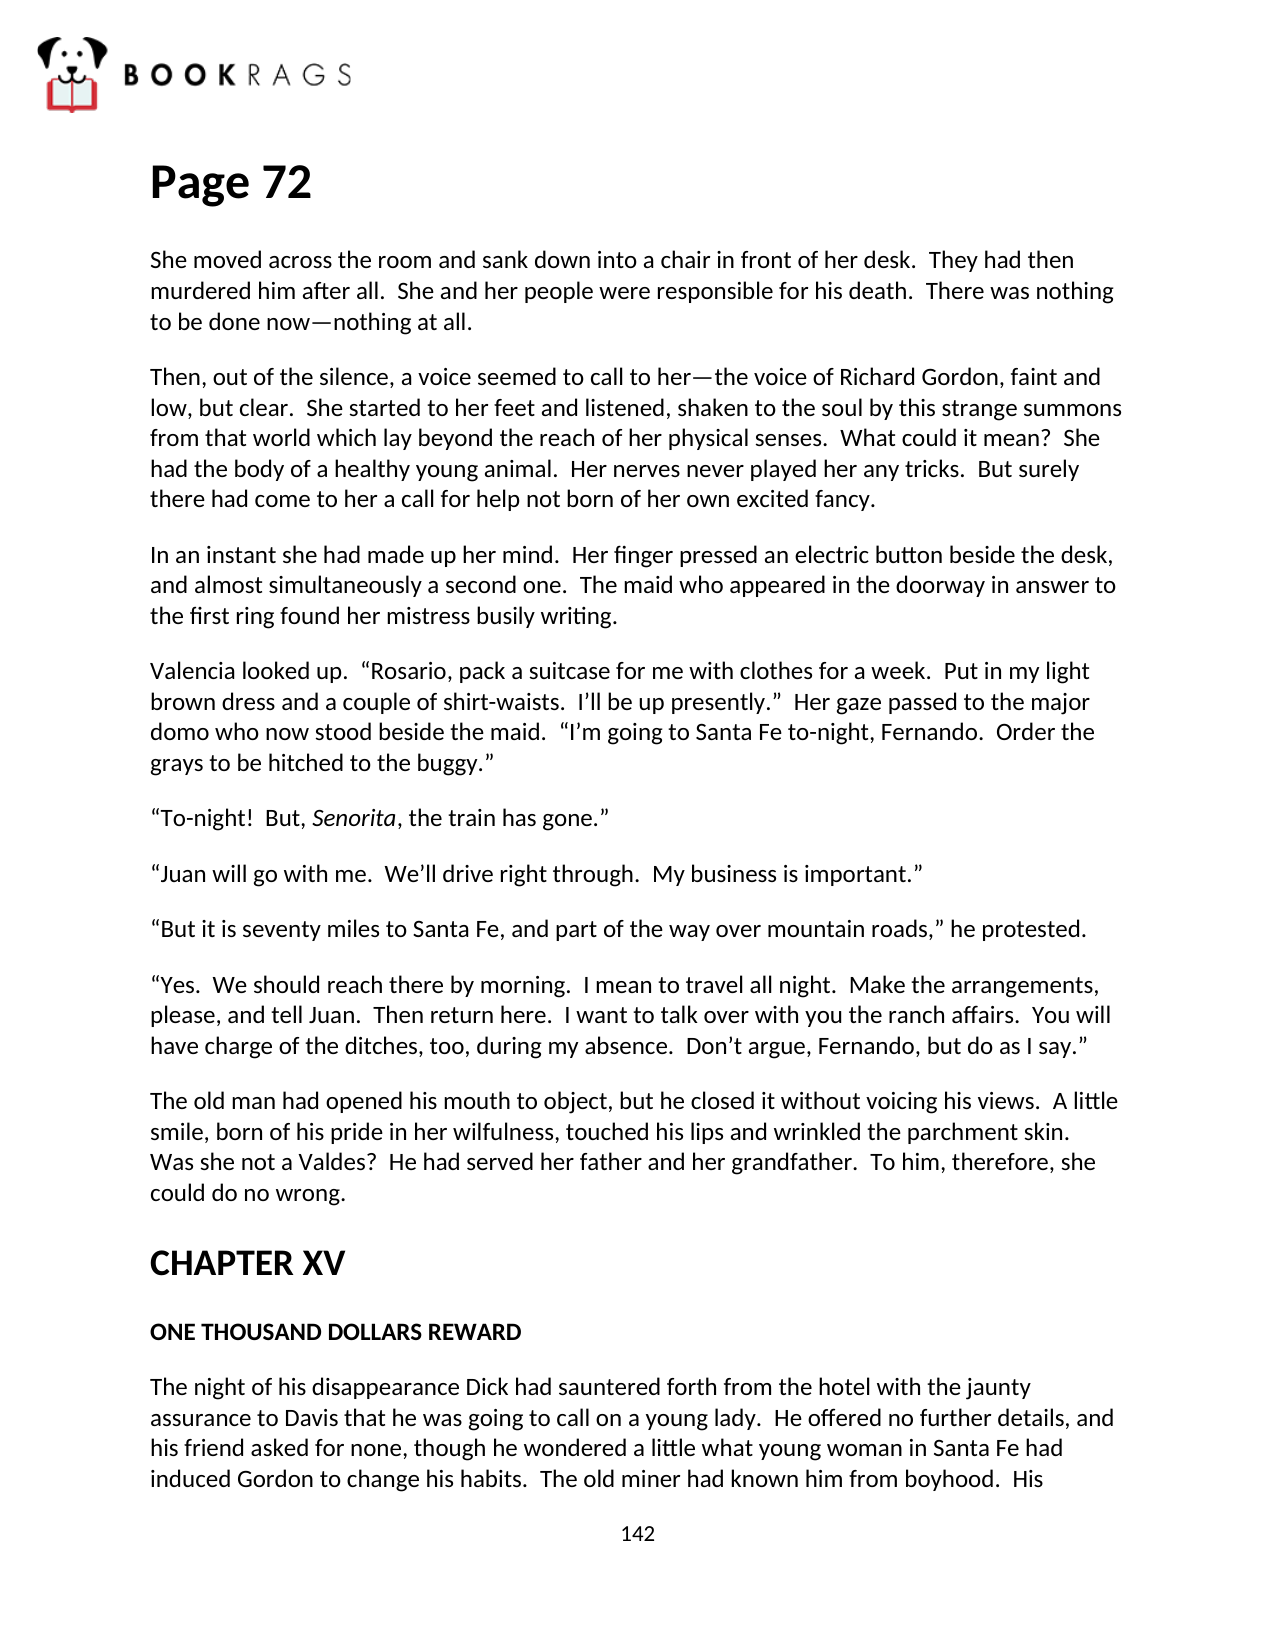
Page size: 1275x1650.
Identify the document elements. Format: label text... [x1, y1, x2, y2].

picture [37, 37, 351, 113]
text Then, out of the silence, a voice seemed to call to her—­the voice of Richard Gordon, faint and low, but clear. She started to her feet and listened, shaken to the soul by this strange summons from that world which lay beyond the reach of her physical senses. What could it mean? She had the body of a healthy young animal. Her nerves never played her any tricks. But surely there had come to her a call for help not born of her own excited fancy. [150, 361, 1125, 514]
text “But it is seventy miles to Santa Fe, and part of the way over mountain roads,” he protested. [150, 913, 1125, 944]
text “Juan will go with me. We’ll drive right through. My business is important.” [150, 858, 1125, 888]
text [150, 1371, 1125, 1493]
text CHAPTER XV [150, 1239, 1125, 1284]
text Page 72 [150, 150, 1125, 211]
text The old man had opened his mouth to object, but he closed it without voicing his views. A little smile, born of his pride in her wilfulness, touched his lips and wrinkled the parchment skin. Was she not a Valdes? He had served her father and her grandfather. To him, therefore, she could do no wrong. [150, 1086, 1125, 1208]
text “To-night! But, Senorita, the train has gone.” [150, 802, 1125, 833]
text “Yes. We should reach there by morning. I mean to travel all night. Make the arrangements, please, and tell Juan. Then return here. I want to talk over with you the ranch affairs. You will have charge of the ditches, too, during my absence. Don’t argue, Fernando, but do as I say.” [150, 969, 1125, 1061]
text Valencia looked up. “Rosario, pack a suitcase for me with clothes for a week. Put in my light brown dress and a couple of shirt-waists. I’ll be up presently.” Her gaze passed to the major domo who now stood beside the maid. “I’m going to Santa Fe to-night, Fernando. Order the grays to be hitched to the buggy.” [150, 655, 1125, 777]
text ONE THOUSAND DOLLARS REWARD [150, 1316, 1125, 1346]
text She moved across the room and sank down into a chair in front of her desk. They had then murdered him after all. She and her people were responsible for his death. There was nothing to be done now—­nothing at all. [150, 244, 1125, 336]
text In an instant she had made up her mind. Her finger pressed an electric button beside the desk, and almost simultaneously a second one. The maid who appeared in the doorway in answer to the first ring found her mistress busily writing. [150, 539, 1125, 630]
